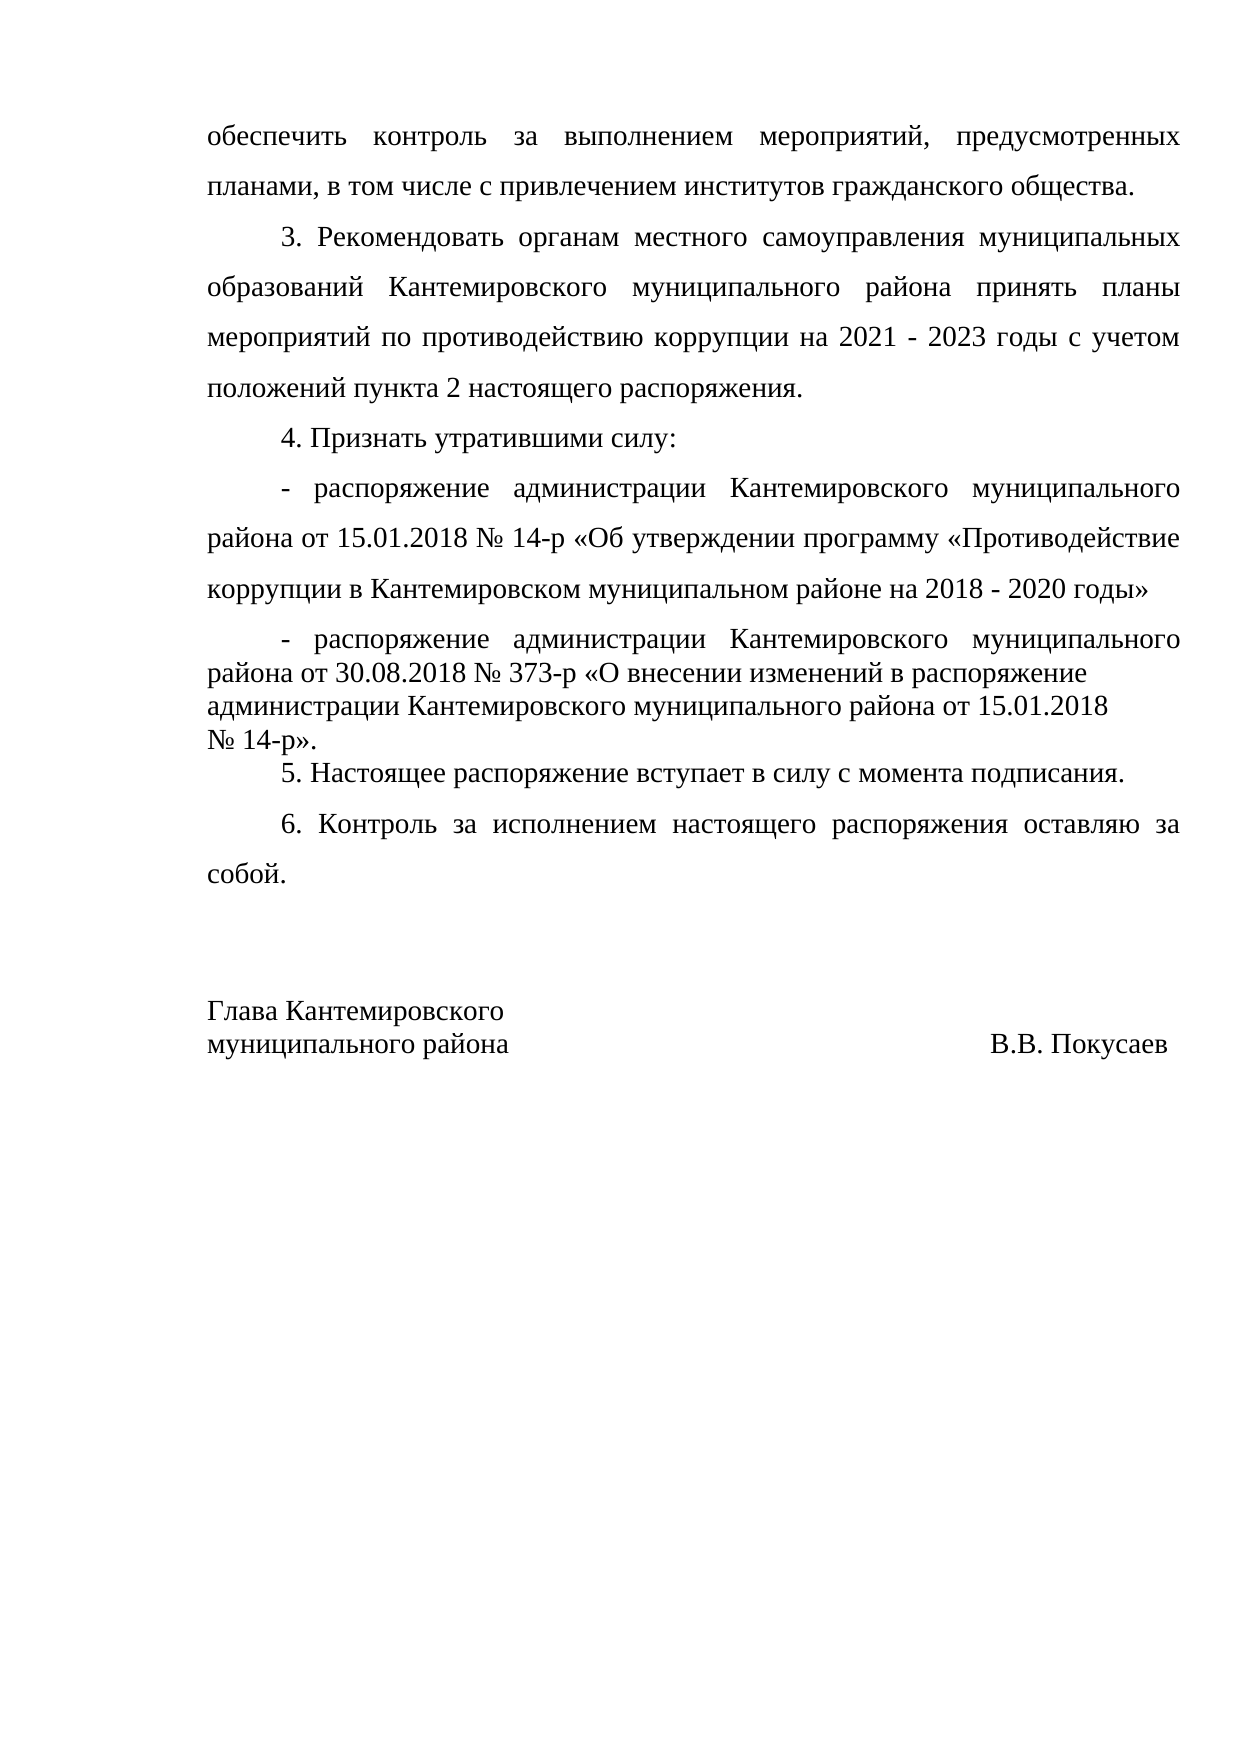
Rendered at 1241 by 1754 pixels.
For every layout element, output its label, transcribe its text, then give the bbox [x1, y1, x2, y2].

text - распоряжение администрации Кантемировского муниципального района от 15.01.2018 № 14-р «Об утверждении программу «Противодействие коррупции в Кантемировском муниципальном районе на 2018 - 2020 годы» [207, 470, 1181, 604]
text № 14-р». [207, 722, 1181, 755]
text 4. Признать утратившими силу: [207, 420, 1181, 453]
text - распоряжение администрации Кантемировского муниципального района от 30.08.2018 № 373-р «О внесении изменений в распоряжение [207, 621, 1181, 688]
text 3. Рекомендовать органам местного самоуправления муниципальных образований Кантемировского муниципального района принять планы мероприятий по противодействию коррупции на 2021 - 2023 годы с учетом положений пункта 2 настоящего распоряжения. [207, 219, 1181, 403]
text Глава Кантемировского [207, 993, 1181, 1026]
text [207, 118, 1181, 202]
text 6. Контроль за исполнением настоящего распоряжения оставляю за собой. [207, 806, 1181, 889]
text 5. Настоящее распоряжение вступает в силу с момента подписания. [207, 755, 1181, 789]
text муниципального района В.В. Покусаев [207, 1026, 1181, 1060]
text администрации Кантемировского муниципального района от 15.01.2018 [207, 688, 1181, 722]
